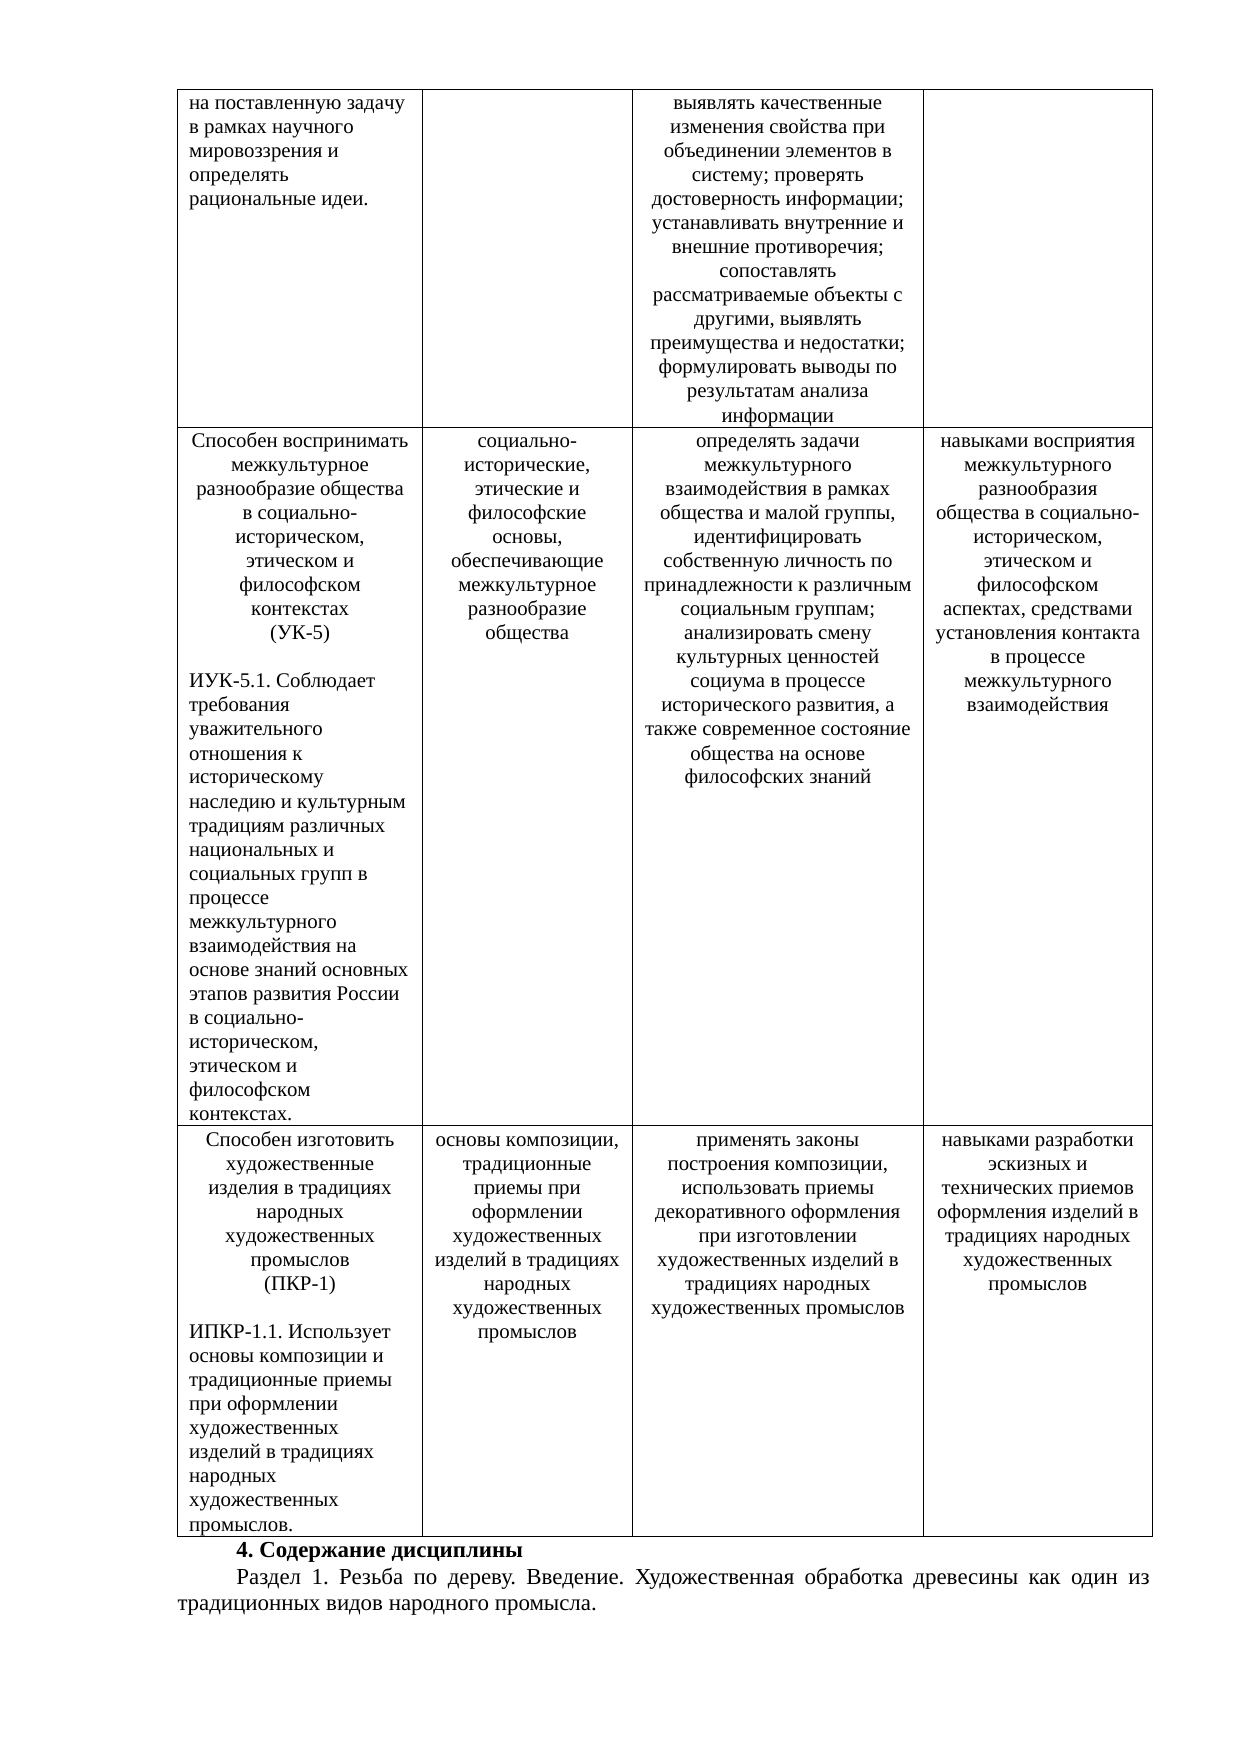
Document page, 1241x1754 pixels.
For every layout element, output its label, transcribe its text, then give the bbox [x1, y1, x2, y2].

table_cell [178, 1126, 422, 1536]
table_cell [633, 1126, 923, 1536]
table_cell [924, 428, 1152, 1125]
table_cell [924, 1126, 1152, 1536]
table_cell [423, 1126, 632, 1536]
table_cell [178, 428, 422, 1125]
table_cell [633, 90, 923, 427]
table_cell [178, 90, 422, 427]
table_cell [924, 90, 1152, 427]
text Раздел 1. Резьба по дереву. Введение. Художественная обработка древесины как один из традиционных видов народного промысла. [177, 1563, 1152, 1616]
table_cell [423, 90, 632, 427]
text 4. Содержание дисциплины [177, 1537, 1152, 1563]
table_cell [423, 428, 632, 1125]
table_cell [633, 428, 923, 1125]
